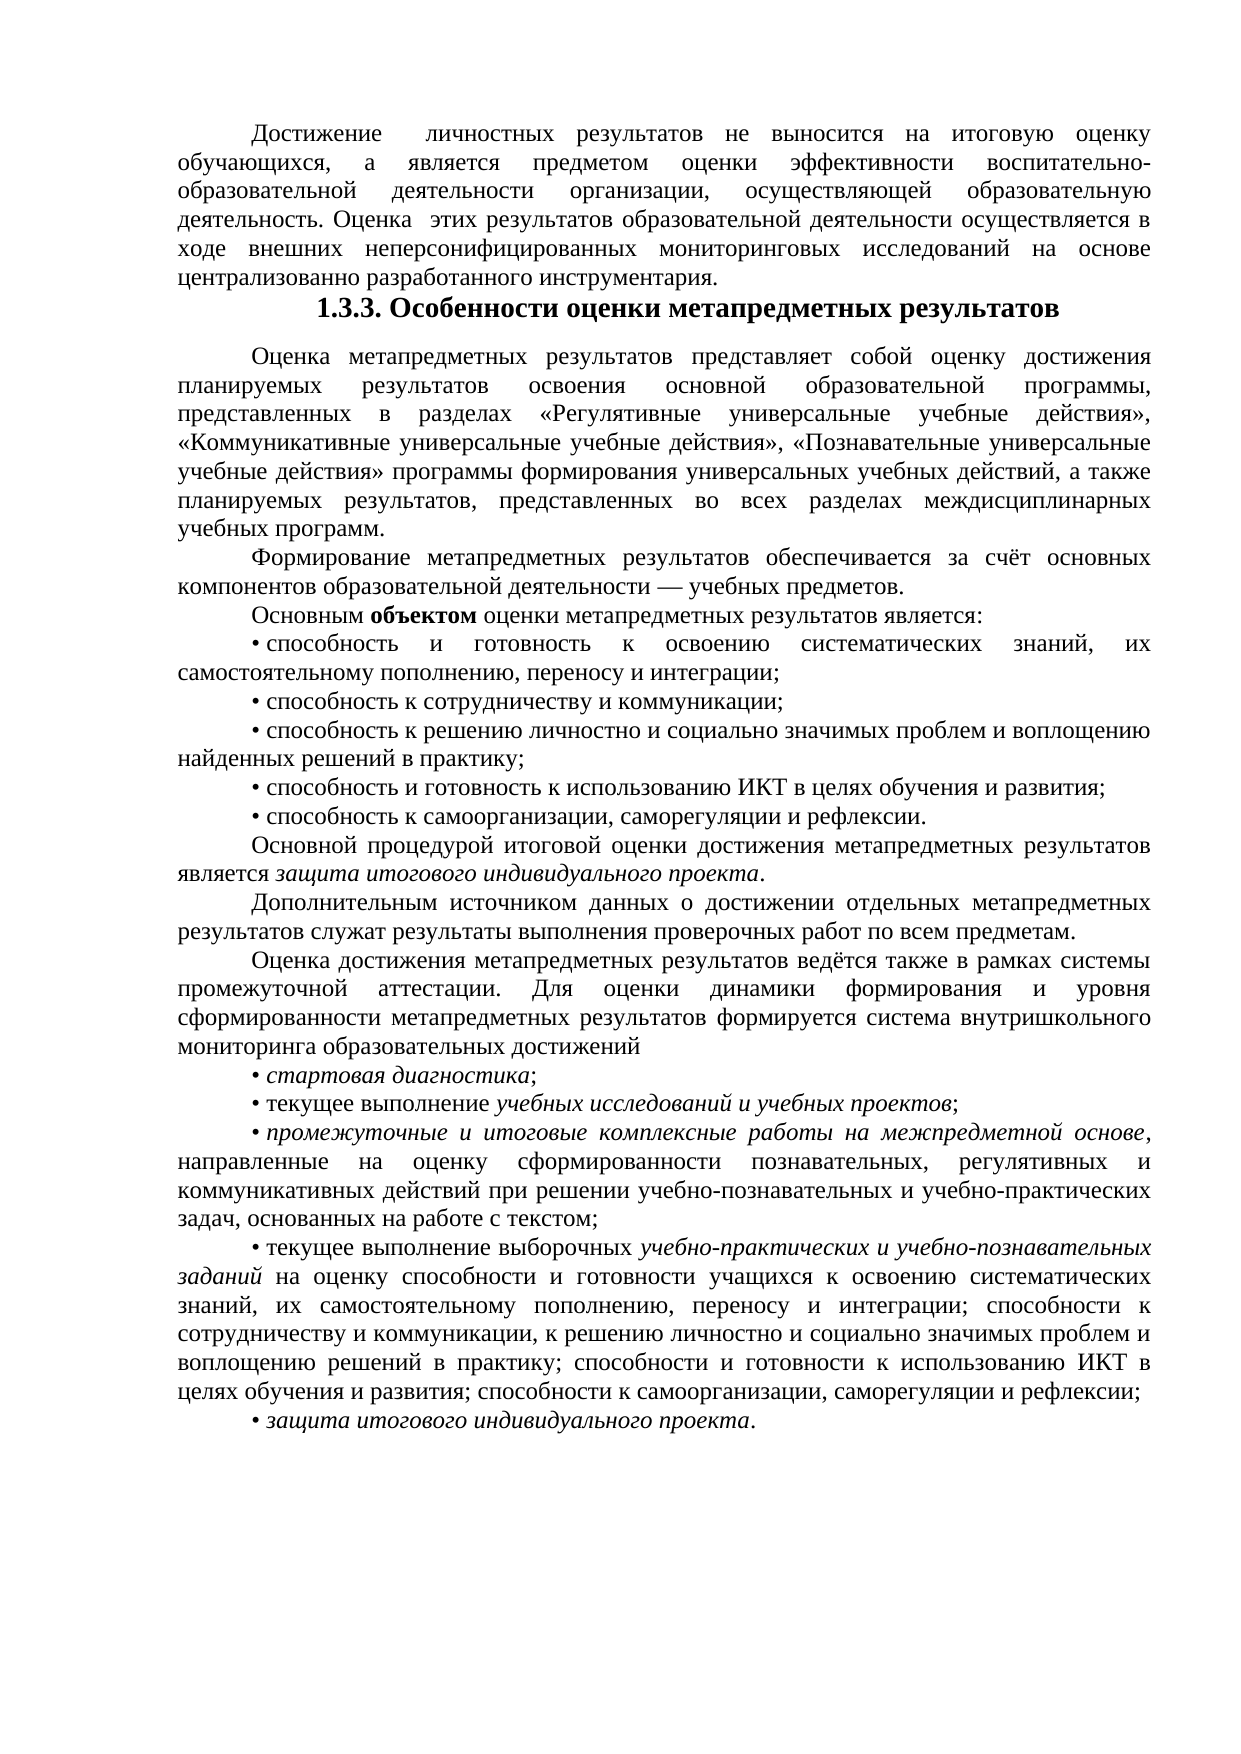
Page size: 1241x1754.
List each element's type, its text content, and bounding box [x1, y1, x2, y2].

text • текущее выполнение учебных исследований и учебных проектов; [177, 1088, 1152, 1117]
text • защита итогового индивидуального проекта. [177, 1405, 1152, 1433]
text • способность к самоорганизации, саморегуляции и рефлексии. [177, 801, 1152, 830]
text • способность и готовность к освоению систематических знаний, их самостоятельному пополнению, переносу и интеграции; [177, 628, 1152, 686]
text • текущее выполнение выборочных учебно-практических и учебно-познавательных заданий на оценку способности и готовности учащихся к освоению систематических знаний, их самостоятельному пополнению, переносу и интеграции; способности к сотрудничеству и коммуникации, к решению личностно и социально значимых проблем и воплощению решений в практику; способности и готовности к использованию ИКТ в целях обучения и развития; способности к самоорганизации, саморегуляции и рефлексии; [177, 1232, 1152, 1405]
text Формирование метапредметных результатов обеспечивается за счёт основных компонентов образовательной деятельности — учебных предметов. [177, 542, 1152, 600]
text • стартовая диагностика; [177, 1060, 1152, 1088]
text Основным объектом оценки метапредметных результатов является: [177, 600, 1152, 628]
text Достижение личностных результатов не выносится на итоговую оценку обучающихся, а является предметом оценки эффективности воспитательно-образовательной деятельности организации, осуществляющей образовательную деятельность. Оценка этих результатов образовательной деятельности осуществляется в ходе внешних неперсонифицированных мониторинговых исследований на основе централизованно разработанного инструментария. [177, 118, 1152, 291]
text • промежуточные и итоговые комплексные работы на межпредметной основе, направленные на оценку сформированности познавательных, регулятивных и коммуникативных действий при решении учебно-познавательных и учебно-практических задач, основанных на работе с текстом; [177, 1117, 1152, 1232]
text • способность к сотрудничеству и коммуникации; [177, 686, 1152, 715]
text Оценка метапредметных результатов представляет собой оценку достижения планируемых результатов освоения основной образовательной программы, представленных в разделах «Регулятивные универсальные учебные действия», «Коммуникативные универсальные учебные действия», «Познавательные универсальные учебные действия» программы формирования универсальных учебных действий, а также планируемых результатов, представленных во всех разделах междисциплинарных учебных программ. [177, 341, 1152, 542]
text • способность и готовность к использованию ИКТ в целях обучения и развития; [177, 772, 1152, 801]
text Оценка достижения метапредметных результатов ведётся также в рамках системы промежуточной аттестации. Для оценки динамики формирования и уровня сформированности метапредметных результатов формируется система внутришкольного мониторинга образовательных достижений [177, 945, 1152, 1060]
text Основной процедурой итоговой оценки достижения метапредметных результатов является защита итогового индивидуального проекта. [177, 830, 1152, 887]
text • способность к решению личностно и социально значимых проблем и воплощению найденных решений в практику; [177, 715, 1152, 772]
text 1.3.3. Особенности оценки метапредметных результатов [177, 291, 1152, 324]
text Дополнительным источником данных о достижении отдельных метапредметных результатов служат результаты выполнения проверочных работ по всем предметам. [177, 887, 1152, 945]
